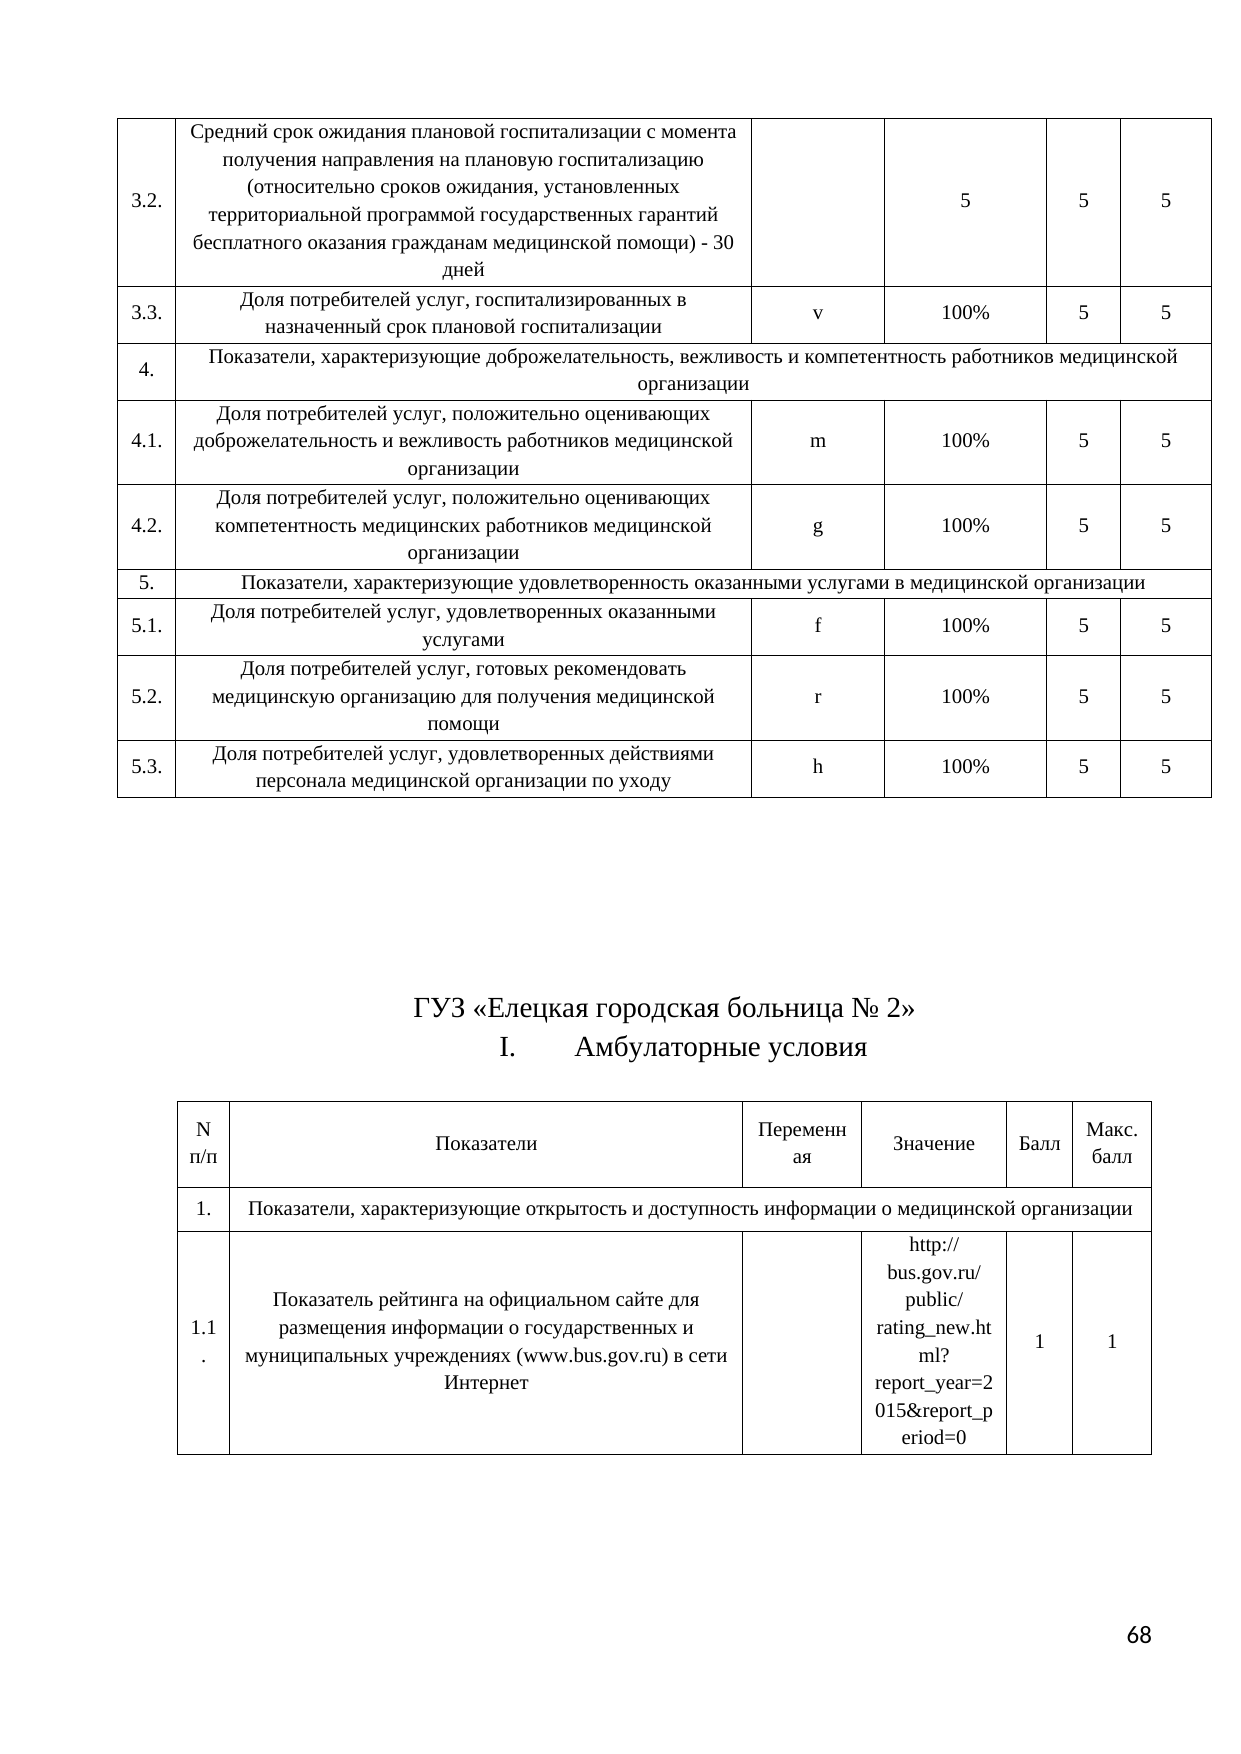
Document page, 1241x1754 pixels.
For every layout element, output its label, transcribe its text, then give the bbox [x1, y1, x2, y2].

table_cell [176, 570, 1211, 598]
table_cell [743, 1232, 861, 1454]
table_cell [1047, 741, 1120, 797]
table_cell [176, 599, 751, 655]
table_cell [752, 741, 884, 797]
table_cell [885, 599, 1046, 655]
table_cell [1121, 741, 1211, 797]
list Амбулаторные условия [215, 1029, 1152, 1062]
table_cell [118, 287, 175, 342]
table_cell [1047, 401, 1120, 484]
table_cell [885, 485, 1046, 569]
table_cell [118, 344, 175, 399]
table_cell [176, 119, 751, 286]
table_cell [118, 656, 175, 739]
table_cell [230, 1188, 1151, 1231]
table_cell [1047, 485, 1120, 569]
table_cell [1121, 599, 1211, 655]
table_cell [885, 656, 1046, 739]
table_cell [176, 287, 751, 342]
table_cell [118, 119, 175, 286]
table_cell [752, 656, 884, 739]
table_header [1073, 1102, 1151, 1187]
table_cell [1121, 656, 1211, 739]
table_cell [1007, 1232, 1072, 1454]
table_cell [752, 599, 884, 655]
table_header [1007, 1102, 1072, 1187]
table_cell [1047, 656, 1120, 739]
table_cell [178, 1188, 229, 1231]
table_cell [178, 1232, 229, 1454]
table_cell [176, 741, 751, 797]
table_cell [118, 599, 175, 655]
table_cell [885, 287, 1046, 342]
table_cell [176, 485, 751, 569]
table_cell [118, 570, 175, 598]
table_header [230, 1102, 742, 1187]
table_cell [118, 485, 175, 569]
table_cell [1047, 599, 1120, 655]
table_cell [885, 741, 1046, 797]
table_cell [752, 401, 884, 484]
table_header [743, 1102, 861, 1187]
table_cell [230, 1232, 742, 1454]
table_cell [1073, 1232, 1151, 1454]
text ГУЗ «Елецкая городская больница № 2» [177, 990, 1152, 1024]
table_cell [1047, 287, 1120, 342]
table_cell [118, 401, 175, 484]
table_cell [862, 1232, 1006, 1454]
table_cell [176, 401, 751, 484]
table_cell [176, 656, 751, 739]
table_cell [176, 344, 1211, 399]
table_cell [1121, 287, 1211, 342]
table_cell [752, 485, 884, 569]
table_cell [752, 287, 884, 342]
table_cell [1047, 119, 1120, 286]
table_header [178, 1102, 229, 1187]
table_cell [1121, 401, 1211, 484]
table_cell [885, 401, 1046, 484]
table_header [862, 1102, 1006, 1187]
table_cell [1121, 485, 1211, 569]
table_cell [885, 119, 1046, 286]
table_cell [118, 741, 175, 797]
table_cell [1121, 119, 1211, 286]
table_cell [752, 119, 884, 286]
